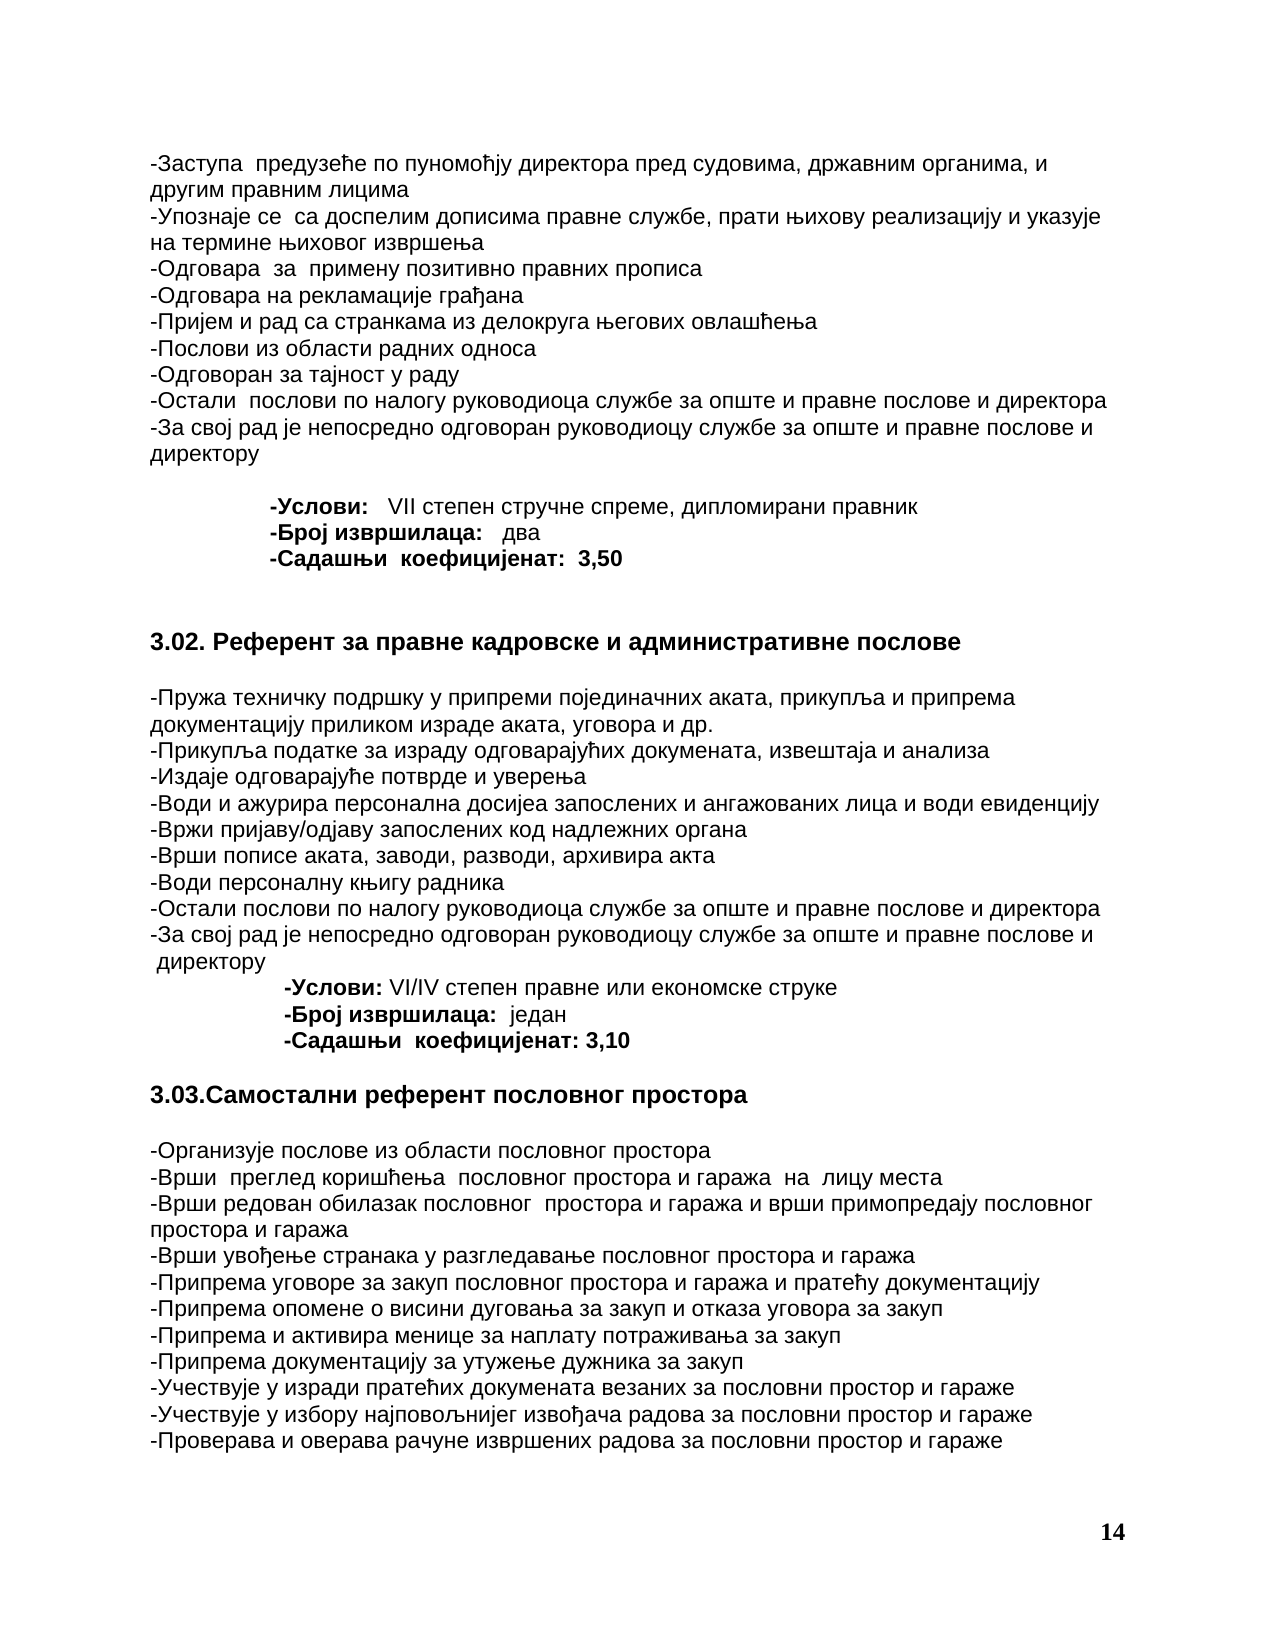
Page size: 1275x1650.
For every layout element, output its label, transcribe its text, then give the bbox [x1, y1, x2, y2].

text -Учествује у изради пратећих докумената везаних за пословни простор и гараже [150, 1374, 1125, 1401]
text -Услови: VI/IV степен правне или економске струке [150, 974, 1125, 1001]
text -Вржи пријаву/одјаву запослених код надлежних органа [150, 816, 1125, 842]
text -Заступа предузеће по пуномоћју директора пред судовима, државним органима, и другим правним лицима [150, 150, 1125, 203]
text -Остали послови по налогу руководиоца службе за опште и правне послове и директора [150, 387, 1125, 413]
text -Издаје одговарајуће потврде и уверења [150, 763, 1125, 790]
text -За свој рад је непосредно одговоран руководиоцу службе за опште и правне послове и директору [150, 413, 1125, 466]
text директору [150, 948, 1125, 974]
text -Упознаје се са доспелим дописима правне службе, прати њихову реализацију и указује на термине њиховог извршења [150, 203, 1125, 255]
text -Припрема и активира менице за наплату потраживања за закуп [150, 1322, 1125, 1348]
text -Број извршилаца: један [150, 1001, 1125, 1027]
text -За свој рад је непосредно одговоран руководиоцу службе за опште и правне послове и [150, 921, 1125, 948]
text 3.02. Референт за правне кадровске и административне послове [150, 627, 1125, 656]
text -Остали послови по налогу руководиоца службе за опште и правне послове и директора [150, 895, 1125, 921]
text -Врши пописе аката, заводи, разводи, архивира акта [150, 842, 1125, 869]
text -Врши редован обилазак пословног простора и гаража и врши примопредају пословног простора и гаража [150, 1190, 1125, 1242]
text -Пружа техничку подршку у припреми појединачних аката, прикупља и припрема документацију приликом израде аката, уговора и др. [150, 684, 1125, 737]
text -Послови из области радних односа [150, 334, 1125, 361]
text -Припрема документацију за утужење дужника за закуп [150, 1348, 1125, 1374]
text -Припрема опомене о висини дуговања за закуп и отказа уговора за закуп [150, 1295, 1125, 1322]
text -Врши преглед коришћења пословног простора и гаража на лицу места [150, 1163, 1125, 1190]
text -Пријем и рад са странкама из делокруга његових овлашћења [150, 308, 1125, 334]
text -Садашњи коефицијенат: 3,10 [150, 1027, 1125, 1053]
text -Одговоран за тајност у раду [150, 361, 1125, 387]
text -Прикупља податке за израду одговарајућих докумената, извештаја и анализа [150, 737, 1125, 763]
text -Проверава и оверава рачуне извршених радова за пословни простор и гараже [150, 1427, 1125, 1453]
text -Садашњи коефицијенат: 3,50 [150, 545, 1125, 572]
text -Услови: VII степен стручне спреме, дипломирани правник [150, 493, 1125, 519]
text -Припрема уговоре за закуп пословног простора и гаража и пратећу документацију [150, 1269, 1125, 1295]
text -Одговара на рекламације грађана [150, 282, 1125, 308]
text -Води и ажурира персонална досијеа запослених и ангажованих лица и води евиденцију [150, 790, 1125, 816]
text -Одговара за примену позитивно правних прописа [150, 255, 1125, 282]
text -Организује послове из области пословног простора [150, 1137, 1125, 1163]
text -Врши увођење странака у разгледавање пословног простора и гаража [150, 1242, 1125, 1269]
text -Води персоналну књигу радника [150, 869, 1125, 895]
text -Број извршилаца: два [150, 519, 1125, 545]
text -Учествује у избору најповољнијег извођача радова за пословни простор и гараже [150, 1401, 1125, 1427]
text 3.03.Самостални референт пословног простора [150, 1079, 1125, 1108]
